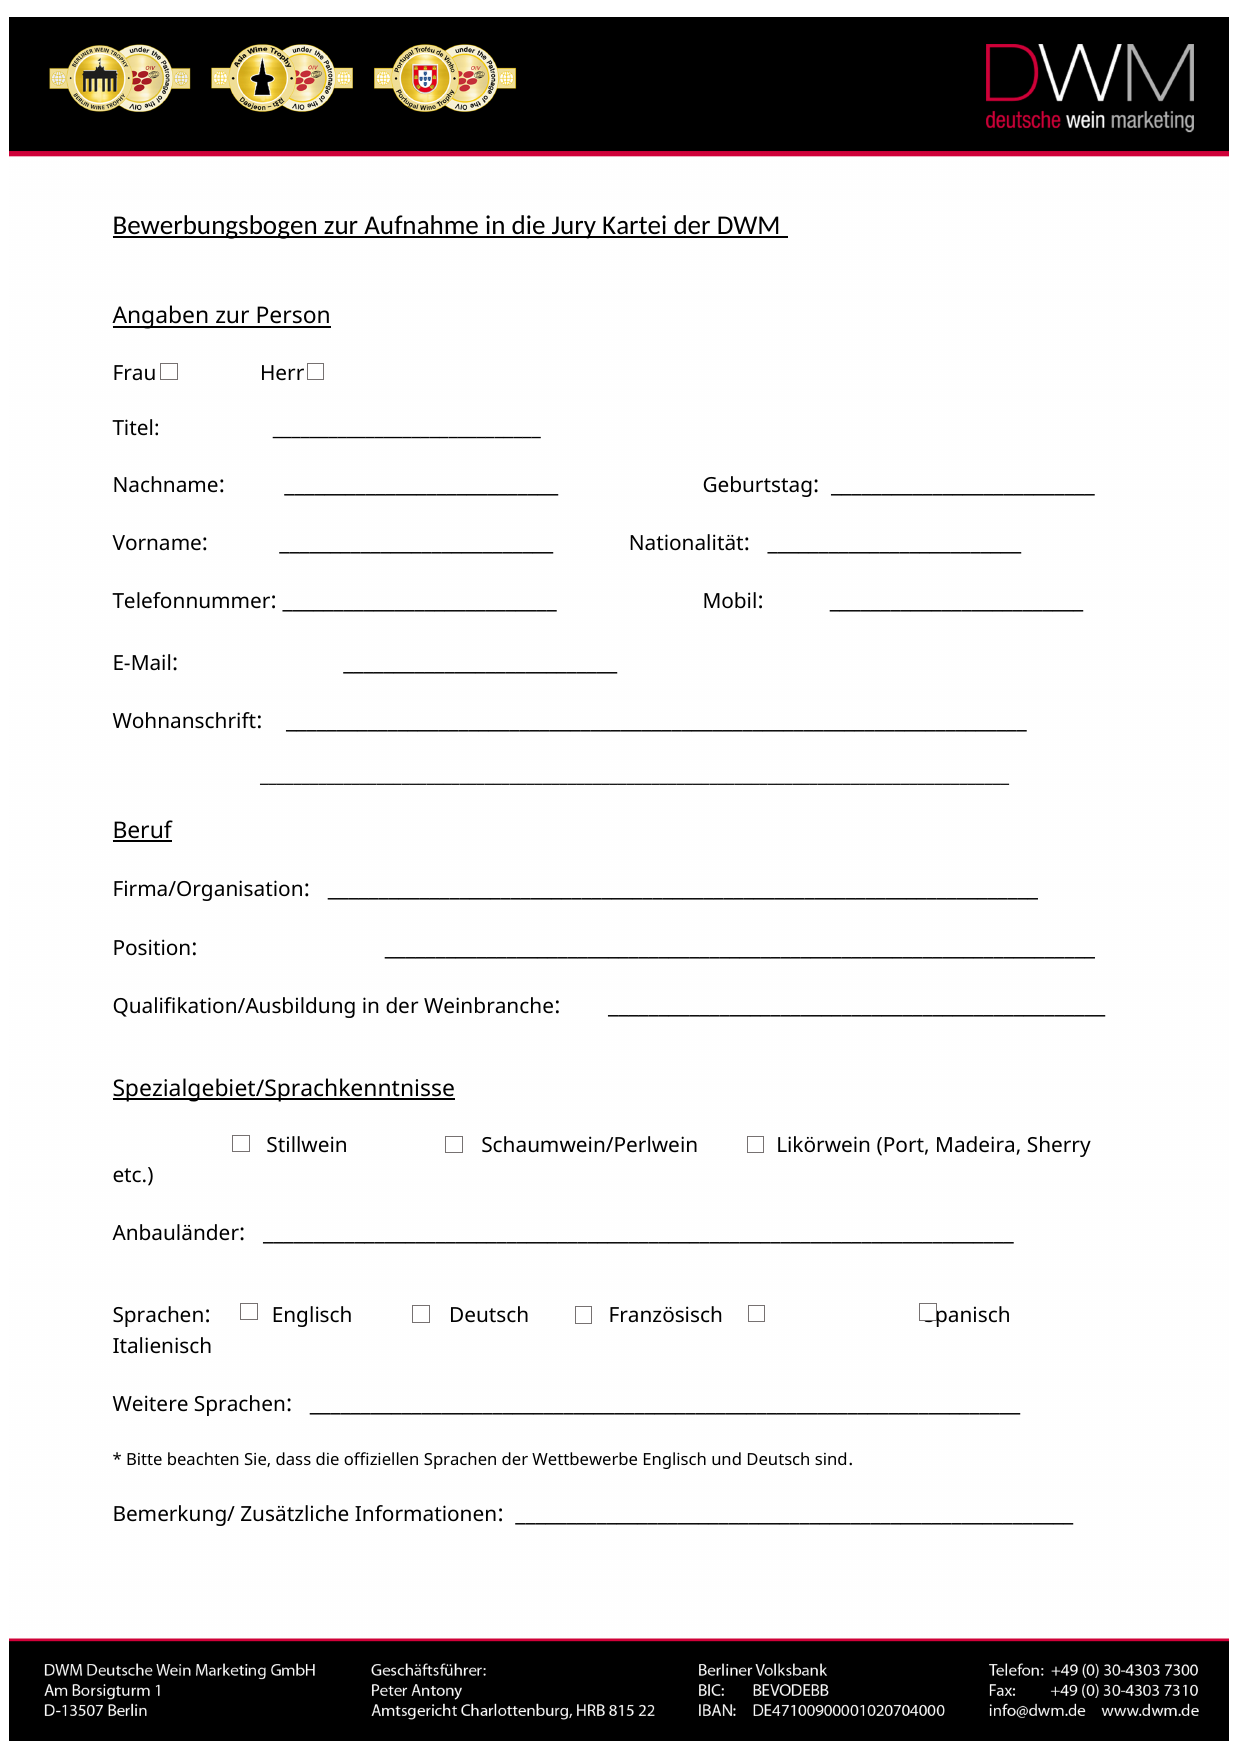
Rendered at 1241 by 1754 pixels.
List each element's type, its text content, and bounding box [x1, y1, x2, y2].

picture [9, 17, 1229, 1741]
text Frau Herr [112, 358, 1128, 386]
text Telefonnummer: ___________________________ Mobil: _________________________ [112, 584, 1128, 616]
text Nachname: ___________________________ Geburtstag: __________________________ [112, 468, 1128, 499]
text Bemerkung/ Zusätzliche Informationen: _______________________________________________________ [112, 1497, 1128, 1528]
text Weitere Sprachen: ______________________________________________________________________ [112, 1387, 1128, 1418]
text __________________________________________________________________________________________ [112, 762, 1128, 788]
text Anbauländer: __________________________________________________________________________ [112, 1215, 1128, 1247]
text Firma/Organisation: ______________________________________________________________________ [112, 872, 1128, 903]
text Bewerbungsbogen zur Aufnahme in die Jury Kartei der DWM [112, 208, 1187, 241]
text Spezialgebiet/Sprachkenntnisse [112, 1071, 1128, 1103]
text Wohnanschrift: _________________________________________________________________________ [112, 704, 1128, 735]
text Qualifikation/Ausbildung in der Weinbranche: _________________________________________________ [112, 989, 1128, 1020]
text Sprachen: Englisch Deutsch Französisch Spanisch Italienisch [112, 1298, 1128, 1360]
text Beruf [112, 814, 1128, 845]
text Position: ______________________________________________________________________ [112, 931, 1128, 962]
text Titel: _____________________________ [112, 413, 1128, 441]
text Stillwein Schaumwein/Perlwein Likörwein (Port, Madeira, Sherry etc.) [112, 1130, 1128, 1189]
text Vorname: ___________________________ Nationalität: _________________________ [112, 526, 1128, 557]
text Angaben zur Person [112, 299, 1128, 331]
text E-Mail: ___________________________ [112, 646, 1128, 677]
text * Bitte beachten Sie, dass die offiziellen Sprachen der Wettbewerbe Englisch und Deutsch sind. [112, 1445, 1128, 1470]
